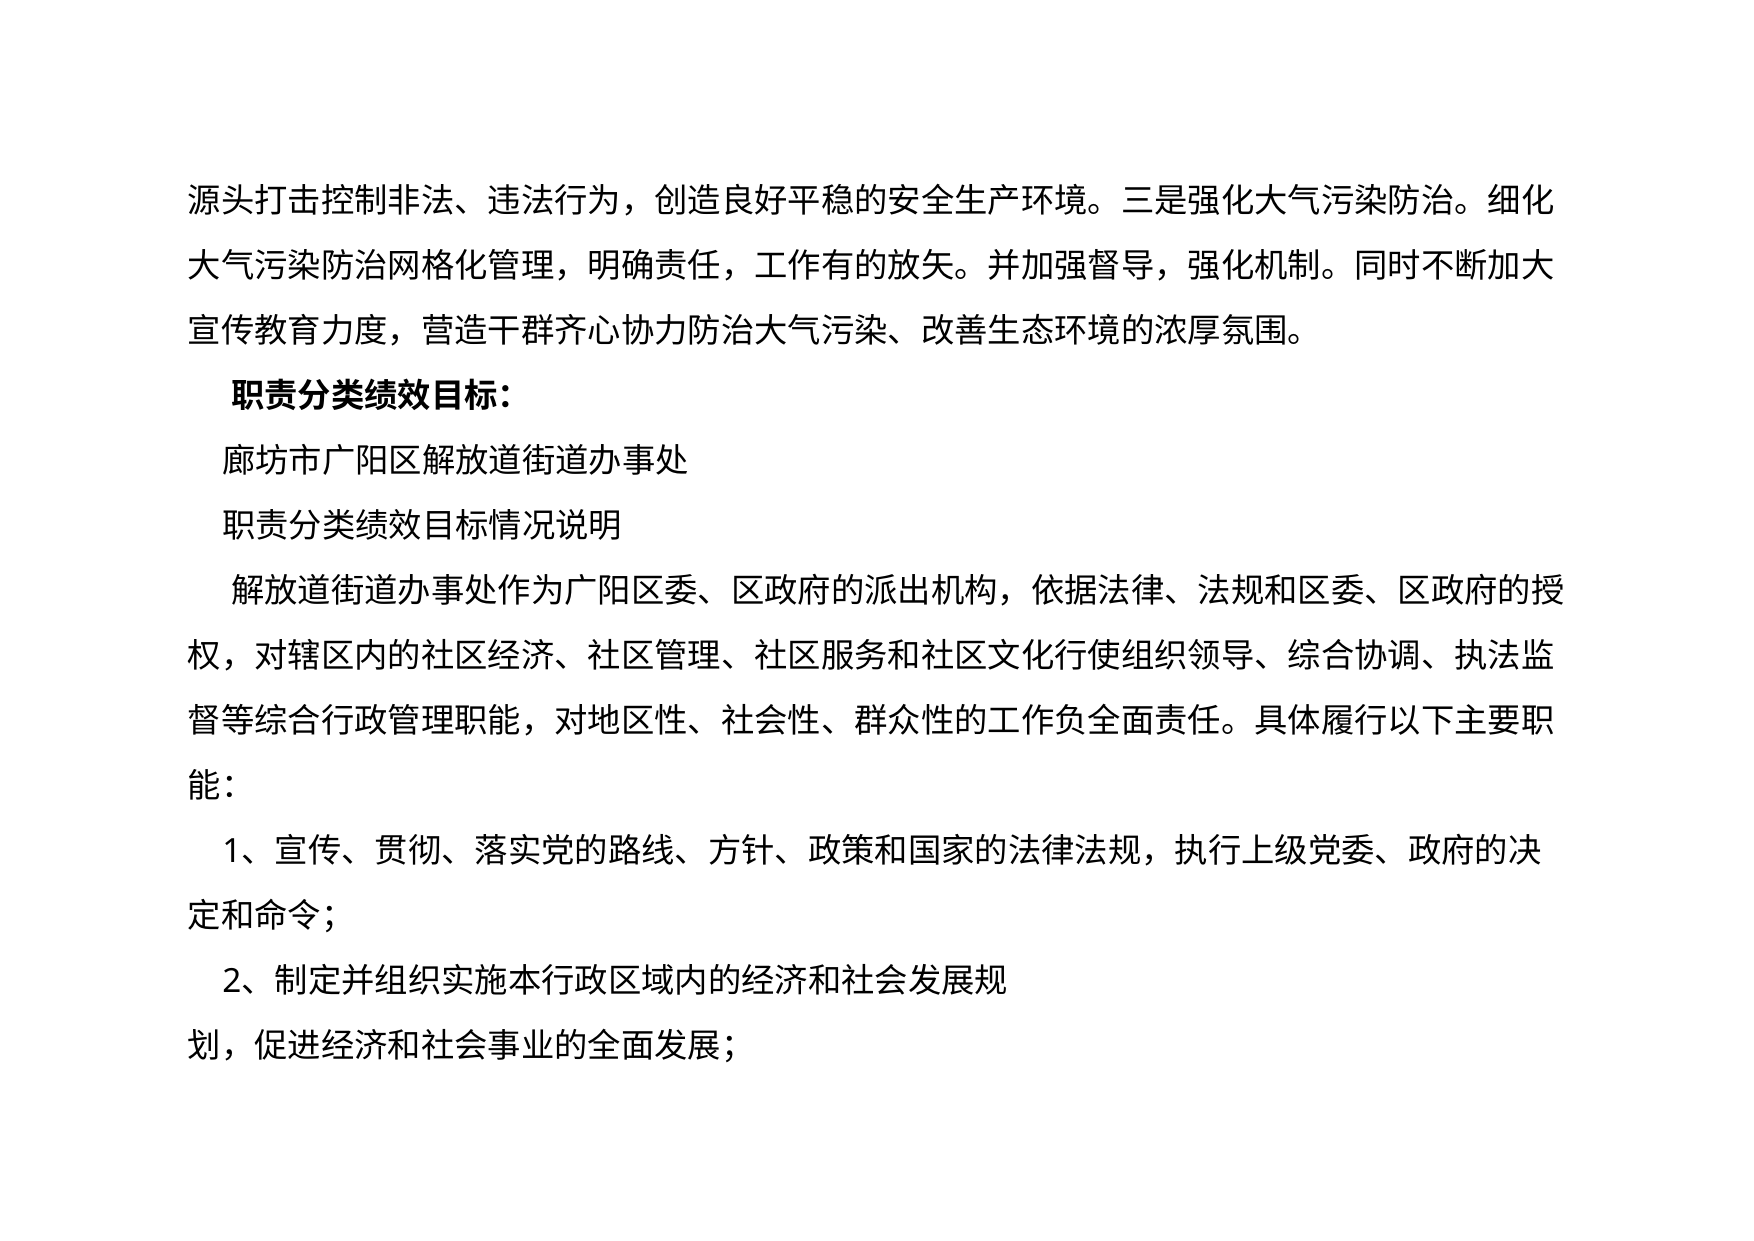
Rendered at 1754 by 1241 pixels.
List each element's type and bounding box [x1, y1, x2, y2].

text [187, 165, 1566, 1075]
